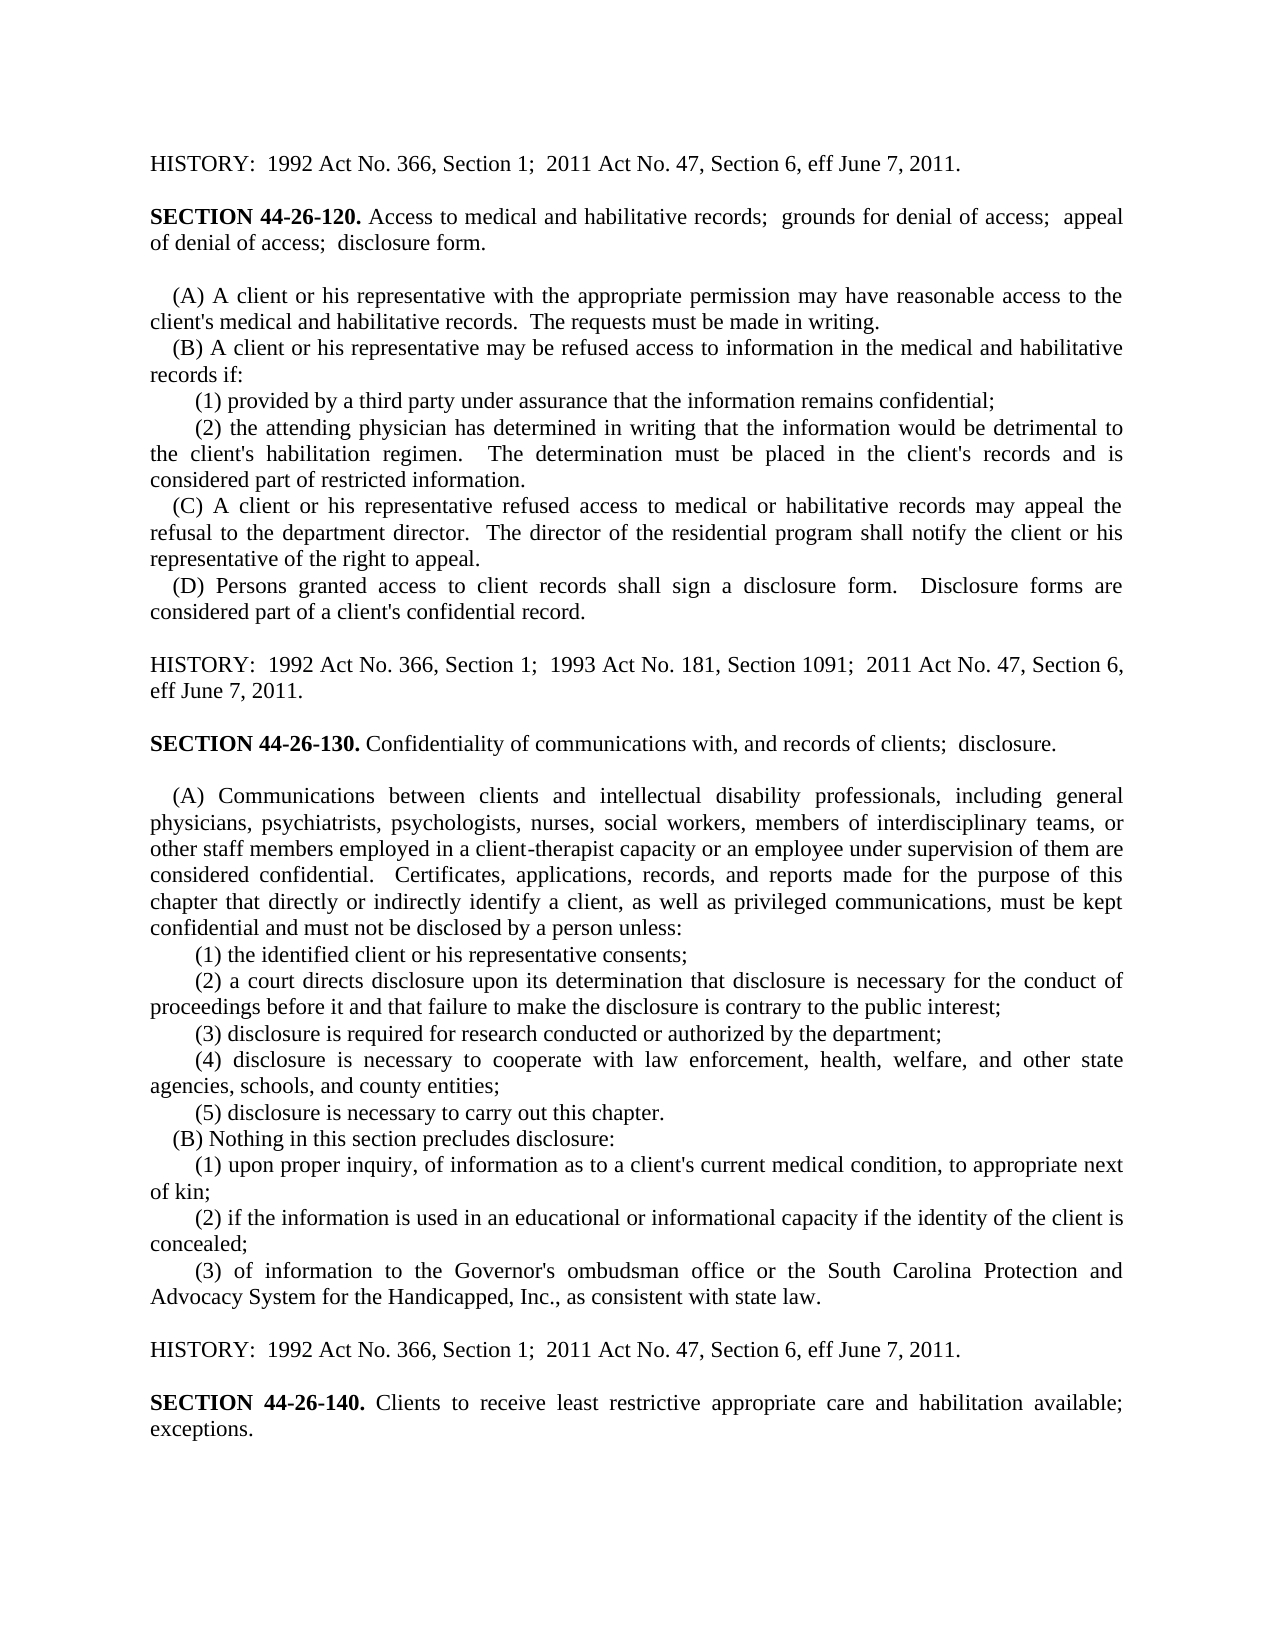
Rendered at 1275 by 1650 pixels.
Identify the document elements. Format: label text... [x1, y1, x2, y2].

text SECTION 44-26-130. Confidentiality of communications with, and records of clients; disclosure. [150, 730, 1125, 756]
text SECTION 44-26-120. Access to medical and habilitative records; grounds for denial of access; appeal of denial of access; disclosure form. [150, 203, 1125, 255]
text (2) if the information is used in an educational or informational capacity if the identity of the client is concealed; [150, 1204, 1125, 1257]
text HISTORY: 1992 Act No. 366, Section 1; 1993 Act No. 181, Section 1091; 2011 Act No. 47, Section 6, eff June 7, 2011. [150, 651, 1125, 703]
text (B) Nothing in this section precludes disclosure: [150, 1125, 1125, 1151]
text (3) of information to the Governor's ombudsman office or the South Carolina Protection and Advocacy System for the Handicapped, Inc., as consistent with state law. [150, 1257, 1125, 1309]
text (5) disclosure is necessary to carry out this chapter. [150, 1099, 1125, 1125]
text HISTORY: 1992 Act No. 366, Section 1; 2011 Act No. 47, Section 6, eff June 7, 2011. [150, 150, 1125, 176]
text (C) A client or his representative refused access to medical or habilitative records may appeal the refusal to the department director. The director of the residential program shall notify the client or his representative of the right to appeal. [150, 493, 1125, 572]
text (A) Communications between clients and intellectual disability professionals, including general physicians, psychiatrists, psychologists, nurses, social workers, members of interdisciplinary teams, or other staff members employed in a client-therapist capacity or an employee under supervision of them are considered confidential. Certificates, applications, records, and reports made for the purpose of this chapter that directly or indirectly identify a client, as well as privileged communications, must be kept confidential and must not be disclosed by a person unless: [150, 782, 1125, 941]
text SECTION 44-26-140. Clients to receive least restrictive appropriate care and habilitation available; exceptions. [150, 1389, 1125, 1441]
text (2) a court directs disclosure upon its determination that disclosure is necessary for the conduct of proceedings before it and that failure to make the disclosure is contrary to the public interest; [150, 967, 1125, 1020]
text (D) Persons granted access to client records shall sign a disclosure form. Disclosure forms are considered part of a client's confidential record. [150, 572, 1125, 624]
text (4) disclosure is necessary to cooperate with law enforcement, health, welfare, and other state agencies, schools, and county entities; [150, 1046, 1125, 1099]
text HISTORY: 1992 Act No. 366, Section 1; 2011 Act No. 47, Section 6, eff June 7, 2011. [150, 1336, 1125, 1362]
text (1) provided by a third party under assurance that the information remains confidential; [150, 387, 1125, 413]
text (B) A client or his representative may be refused access to information in the medical and habilitative records if: [150, 334, 1125, 387]
text (3) disclosure is required for research conducted or authorized by the department; [150, 1020, 1125, 1046]
text (1) upon proper inquiry, of information as to a client's current medical condition, to appropriate next of kin; [150, 1151, 1125, 1204]
text (A) A client or his representative with the appropriate permission may have reasonable access to the client's medical and habilitative records. The requests must be made in writing. [150, 282, 1125, 334]
text (1) the identified client or his representative consents; [150, 941, 1125, 967]
text (2) the attending physician has determined in writing that the information would be detrimental to the client's habilitation regimen. The determination must be placed in the client's records and is considered part of restricted information. [150, 413, 1125, 493]
